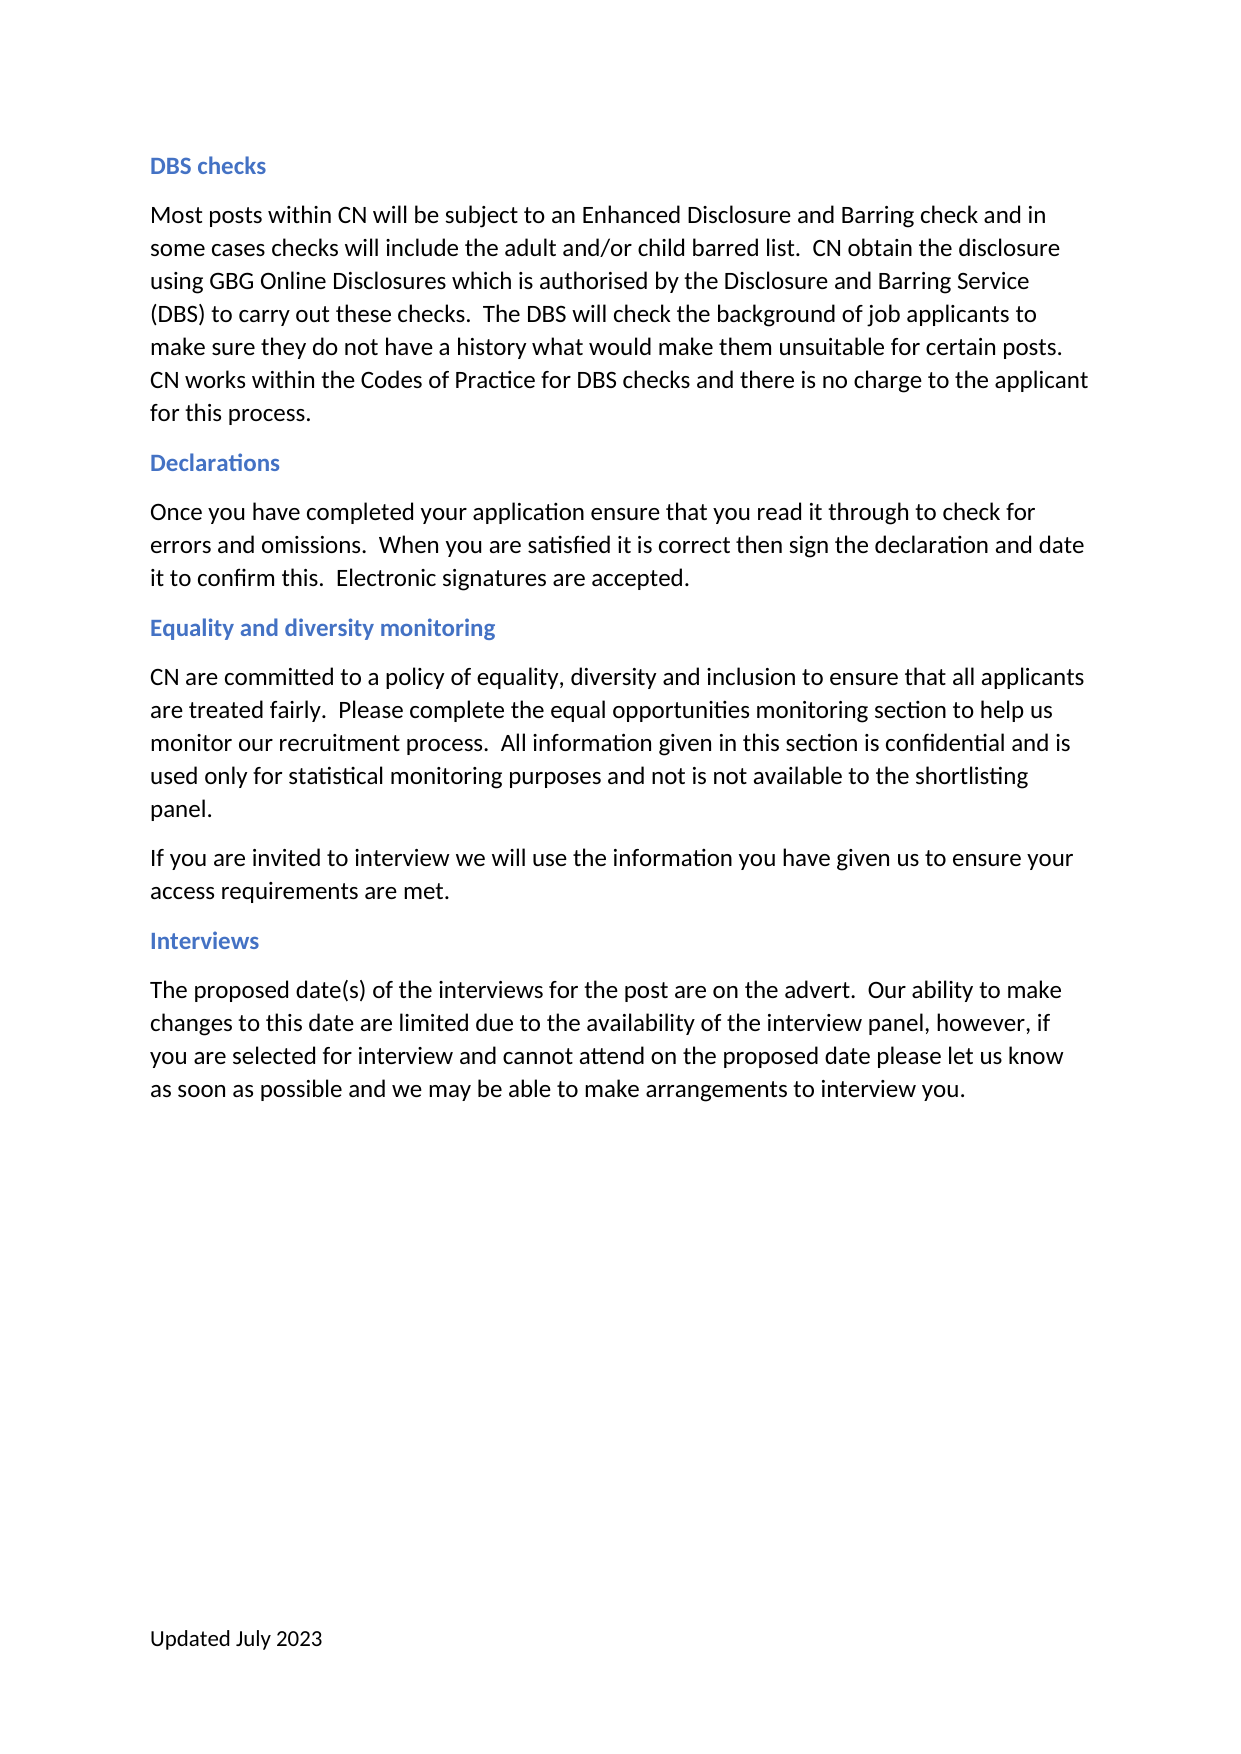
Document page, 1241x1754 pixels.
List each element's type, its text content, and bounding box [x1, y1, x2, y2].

text Equality and diversity monitoring [150, 612, 1090, 642]
text Declarations [150, 447, 1090, 477]
text If you are invited to interview we will use the information you have given us to ensure your access requirements are met. [150, 842, 1090, 906]
text DBS checks [150, 150, 1090, 181]
text CN are committed to a policy of equality, diversity and inclusion to ensure that all applicants are treated fairly. Please complete the equal opportunities monitoring section to help us monitor our recruitment process. All information given in this section is confidential and is used only for statistical monitoring purposes and not is not available to the shortlisting panel. [150, 661, 1090, 823]
text Most posts within CN will be subject to an Enhanced Disclosure and Barring check and in some cases checks will include the adult and/or child barred list. CN obtain the disclosure using GBG Online Disclosures which is authorised by the Disclosure and Barring Service (DBS) to carry out these checks. The DBS will check the background of job applicants to make sure they do not have a history what would make them unsuitable for certain posts. CN works within the Codes of Practice for DBS checks and there is no charge to the applicant for this process. [150, 199, 1090, 428]
text Interviews [150, 925, 1090, 956]
text Once you have completed your application ensure that you read it through to check for errors and omissions. When you are satisfied it is correct then sign the declaration and date it to confirm this. Electronic signatures are accepted. [150, 496, 1090, 593]
text The proposed date(s) of the interviews for the post are on the advert. Our ability to make changes to this date are limited due to the availability of the interview panel, however, if you are selected for interview and cannot attend on the proposed date please let us know as soon as possible and we may be able to make arrangements to interview you. [150, 974, 1090, 1104]
